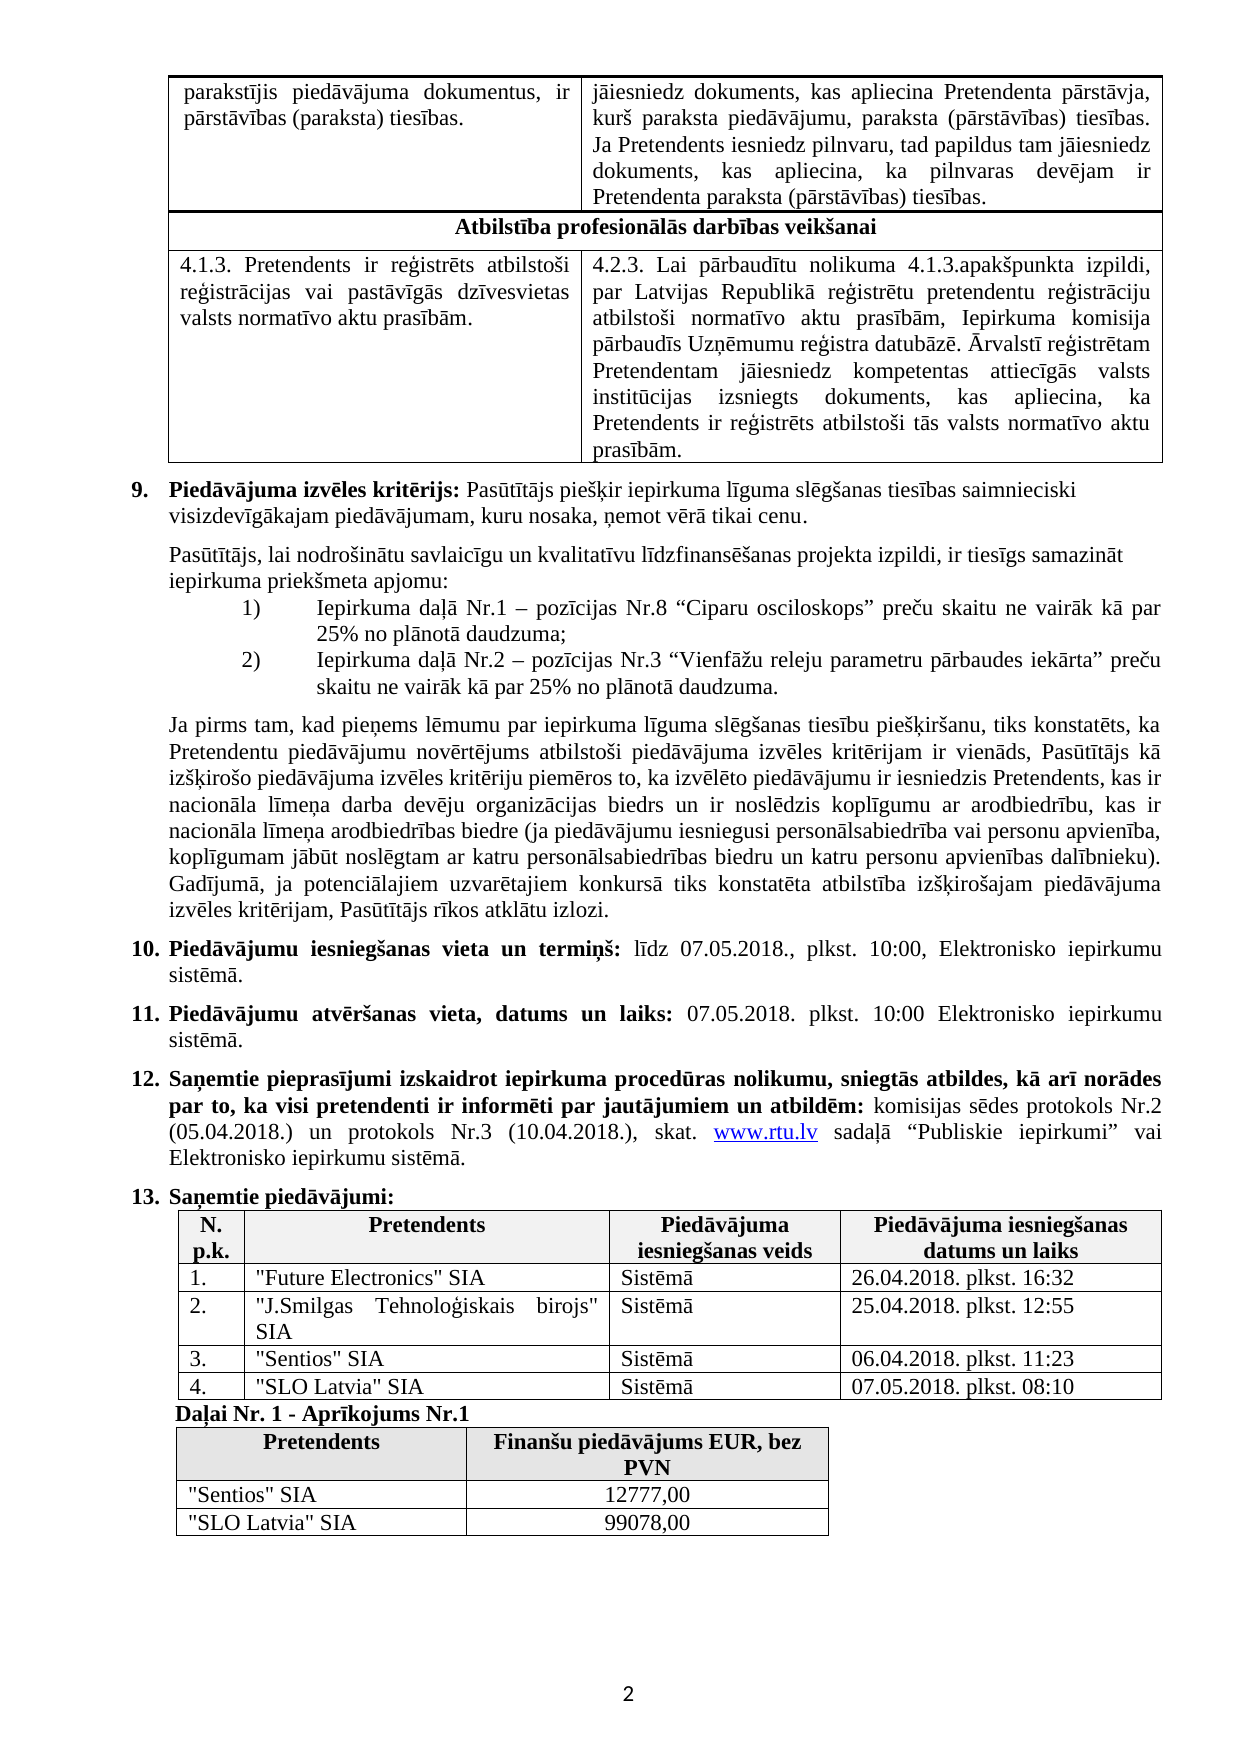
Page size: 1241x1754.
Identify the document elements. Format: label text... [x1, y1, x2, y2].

table_cell "SLO Latvia" SIA [177, 1509, 466, 1535]
table_header N. p.k. [179, 1211, 244, 1263]
text Ja pirms tam, kad pieņems lēmumu par iepirkuma līguma slēgšanas tiesību piešķiršanu, tiks konstatēts, ka Pretendentu piedāvājumu novērtējums atbilstoši piedāvājuma izvēles kritērijam ir vienāds, Pasūtītājs kā izšķirošo piedāvājuma izvēles kritēriju piemēros to, ka izvēlēto piedāvājumu ir iesniedzis Pretendents, kas ir nacionāla līmeņa darba devēju organizācijas biedrs un ir noslēdzis koplīgumu ar arodbiedrību, kas ir nacionāla līmeņa arodbiedrības biedre (ja piedāvājumu iesniegusi personālsabiedrība vai personu apvienība, koplīgumam jābūt noslēgtam ar katru personālsabiedrības biedru un katru personu apvienības dalībnieku). Gadījumā, ja potenciālajiem uzvarētajiem konkursā tiks konstatēta atbilstība izšķirošajam piedāvājuma izvēles kritērijam, Pasūtītājs rīkos atklātu izlozi. [169, 712, 1162, 922]
table_cell 26.04.2018. plkst. 16:32 [841, 1264, 1161, 1291]
table_header Piedāvājuma iesniegšanas veids [610, 1211, 840, 1263]
table_cell 4. [179, 1373, 244, 1399]
text Daļai Nr. 1 - Aprīkojums Nr.1 [94, 1400, 1162, 1427]
list Piedāvājumu iesniegšanas vieta un termiņš: līdz 07.05.2018., plkst. 10:00, Elektronisko iepirkumu sistēmā. [131, 935, 1162, 988]
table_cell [582, 78, 1162, 210]
table_cell 12777,00 [467, 1481, 828, 1508]
table_cell Sistēmā [610, 1292, 840, 1344]
table_cell 2. [179, 1292, 244, 1344]
table_cell "SLO Latvia" SIA [245, 1373, 609, 1399]
table_cell "Future Electronics" SIA [245, 1264, 609, 1291]
table_cell 99078,00 [467, 1509, 828, 1535]
table_cell 06.04.2018. plkst. 11:23 [841, 1346, 1161, 1372]
table_cell "Sentios" SIA [245, 1346, 609, 1372]
table_cell 25.04.2018. plkst. 12:55 [841, 1292, 1161, 1344]
table_cell "Sentios" SIA [177, 1481, 466, 1508]
table_cell 1. [179, 1264, 244, 1291]
table_header Piedāvājuma iesniegšanas datums un laiks [841, 1211, 1161, 1263]
list Saņemtie piedāvājumi: [131, 1183, 1162, 1209]
table_cell Atbilstība profesionālās darbības veikšanai [169, 213, 1162, 250]
list Piedāvājuma izvēles kritērijs: Pasūtītājs piešķir iepirkuma līguma slēgšanas tiesības saimnieciski visizdevīgākajam piedāvājumam, kuru nosaka, ņemot vērā tikai cenu. [131, 476, 1162, 528]
list Piedāvājumu atvēršanas vieta, datums un laiks: 07.05.2018. plkst. 10:00 Elektronisko iepirkumu sistēmā. [131, 1000, 1162, 1053]
table_cell 4.2.3. Lai pārbaudītu nolikuma 4.1.3.apakšpunkta izpildi, par Latvijas Republikā reģistrētu pretendentu reģistrāciju atbilstoši normatīvo aktu prasībām, Iepirkuma komisija pārbaudīs Uzņēmumu reģistra datubāzē. Ārvalstī reģistrētam Pretendentam jāiesniedz kompetentas attiecīgās valsts institūcijas izsniegts dokuments, kas apliecina, ka Pretendents ir reģistrēts atbilstoši tās valsts normatīvo aktu prasībām. [582, 251, 1162, 462]
table_cell 4.1.3. Pretendents ir reģistrēts atbilstoši reģistrācijas vai pastāvīgās dzīvesvietas valsts normatīvo aktu prasībām. [169, 251, 581, 462]
text Pasūtītājs, lai nodrošinātu savlaicīgu un kvalitatīvu līdzfinansēšanas projekta izpildi, ir tiesīgs samazināt iepirkuma priekšmeta apjomu: [169, 541, 1162, 594]
table_cell Sistēmā [610, 1264, 840, 1291]
table_cell Sistēmā [610, 1346, 840, 1372]
table_header Finanšu piedāvājums EUR, bez PVN [467, 1428, 828, 1480]
table_cell "J.Smilgas Tehnoloģiskais birojs" SIA [245, 1292, 609, 1344]
table_header Pretendents [177, 1428, 466, 1480]
table_cell Sistēmā [610, 1373, 840, 1399]
list Iepirkuma daļā Nr.1 – pozīcijas Nr.8 “Ciparu osciloskops” preču skaitu ne vairāk kā par 25% no plānotā daudzuma; [241, 594, 1162, 646]
list Iepirkuma daļā Nr.2 – pozīcijas Nr.3 “Vienfāžu releju parametru pārbaudes iekārta” preču skaitu ne vairāk kā par 25% no plānotā daudzuma. [241, 646, 1162, 699]
list Saņemtie pieprasījumi izskaidrot iepirkuma procedūras nolikumu, sniegtās atbildes, kā arī norādes par to, ka visi pretendenti ir informēti par jautājumiem un atbildēm: komisijas sēdes protokols Nr.2 (05.04.2018.) un protokols Nr.3 (10.04.2018.), skat. www.rtu.lv sadaļā “Publiskie iepirkumi” vai Elektronisko iepirkumu sistēmā. [131, 1065, 1162, 1171]
table_header Pretendents [245, 1211, 609, 1263]
table_cell 07.05.2018. plkst. 08:10 [841, 1373, 1161, 1399]
table_cell 3. [179, 1346, 244, 1372]
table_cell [169, 78, 581, 210]
